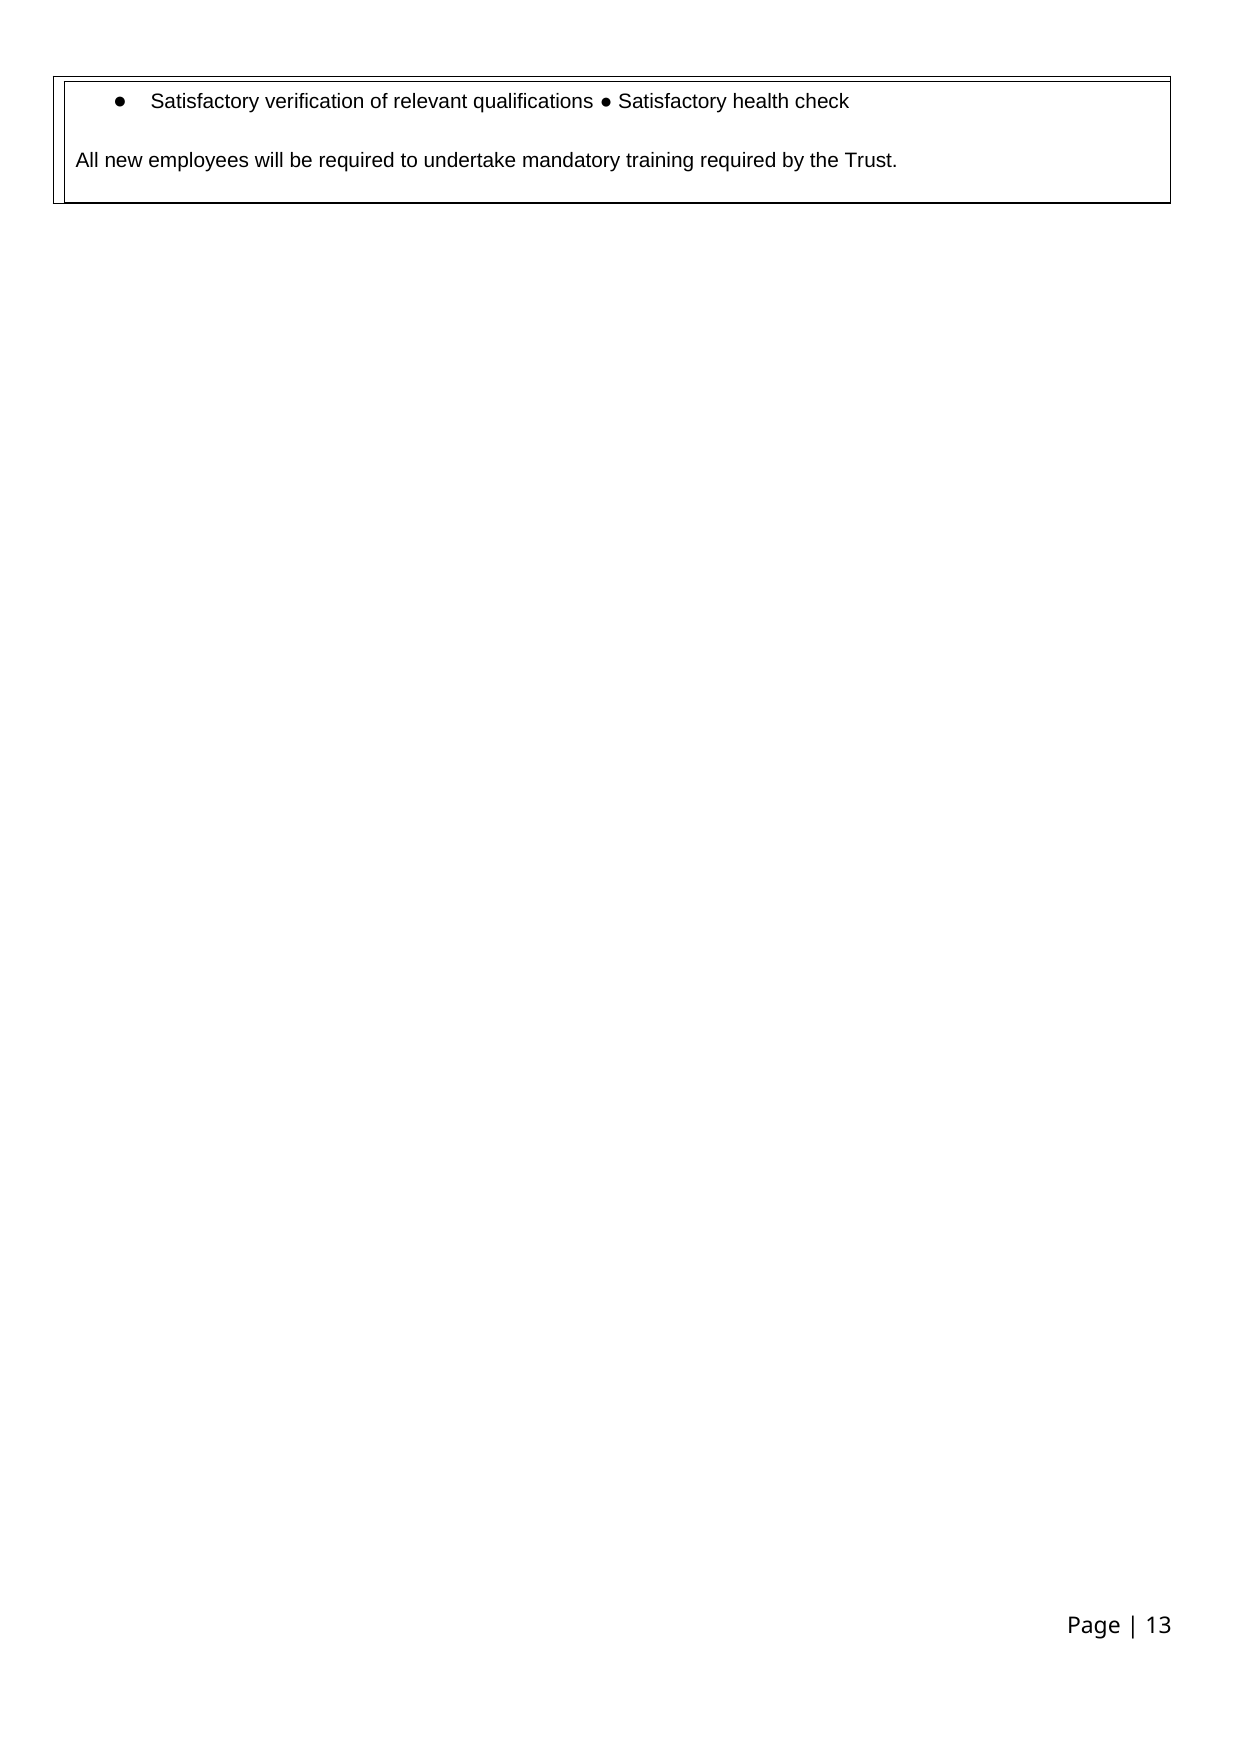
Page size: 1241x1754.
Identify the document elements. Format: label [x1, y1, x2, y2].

table_cell [54, 77, 1170, 203]
